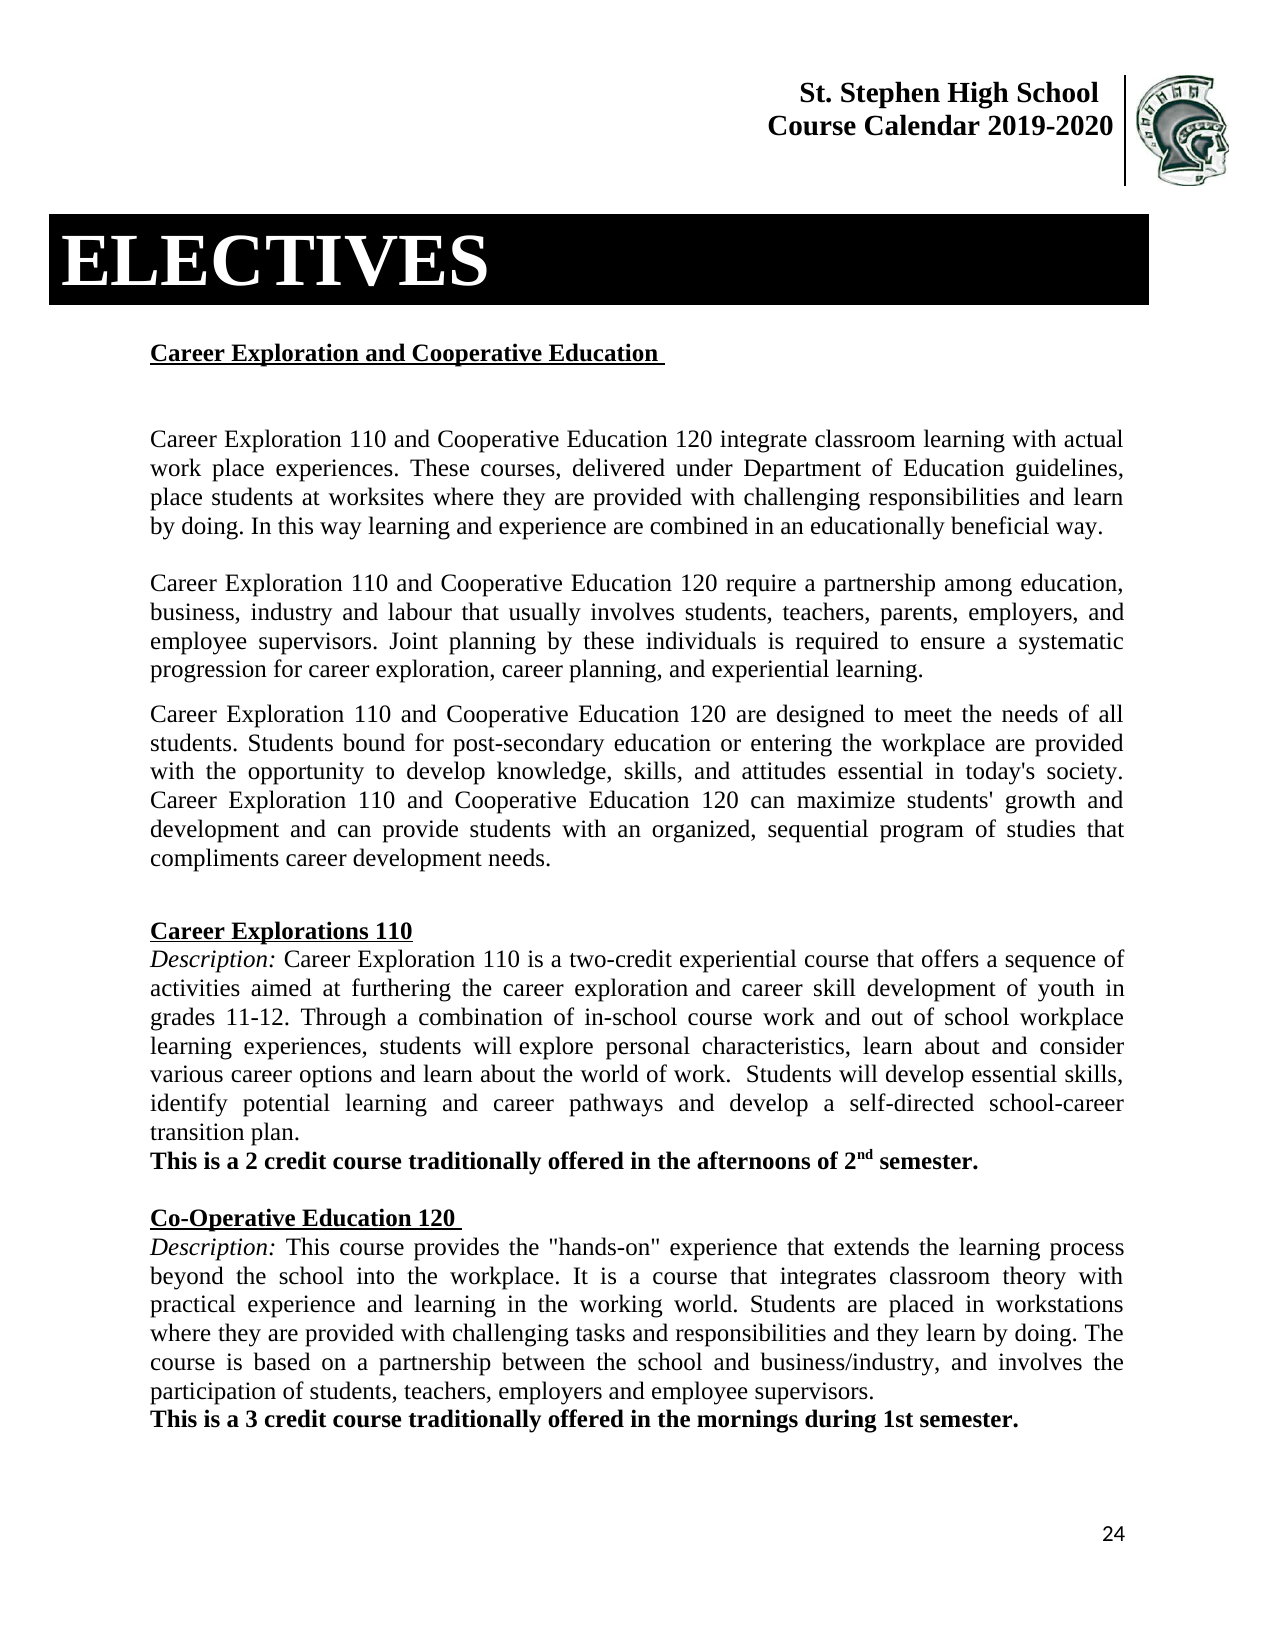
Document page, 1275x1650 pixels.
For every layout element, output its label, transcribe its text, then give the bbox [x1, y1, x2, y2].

text Career Exploration 110 and Cooperative Education 120 integrate classroom learning with actual work place experiences. These courses, delivered under Department of Education guidelines, place students at worksites where they are provided with challenging responsibilities and learn by doing. In this way learning and experience are combined in an educationally beneficial way. [150, 424, 1125, 539]
text Co-Operative Education 120 [150, 1203, 1125, 1232]
text Description: Career Exploration 110 is a two-credit experiential course that offers a sequence of activities aimed at furthering the career exploration and career skill development of youth in grades 11-12. Through a combination of in-school course work and out of school workplace learning experiences, students will explore personal characteristics, learn about and consider various career options and learn about the world of work. Students will develop essential skills, identify potential learning and career pathways and develop a self-directed school-career transition plan. [150, 944, 1125, 1146]
text Career Exploration 110 and Cooperative Education 120 are designed to meet the needs of all students. Students bound for post-secondary education or entering the workplace are provided with the opportunity to develop knowledge, skills, and attitudes essential in today's society. Career Exploration 110 and Cooperative Education 120 can maximize students' growth and development and can provide students with an organized, sequential program of studies that compliments career development needs. [150, 699, 1125, 871]
text This is a 2 credit course traditionally offered in the afternoons of 2nd semester. [150, 1146, 1125, 1174]
table_header ELECTIVES [50, 216, 1148, 302]
text This is a 3 credit course traditionally offered in the mornings during 1st semester. [150, 1404, 1125, 1433]
text Career Exploration and Cooperative Education [150, 338, 1125, 367]
text Career Explorations 110 [150, 916, 1125, 944]
text Career Exploration 110 and Cooperative Education 120 require a partnership among education, business, industry and labour that usually involves students, teachers, parents, employers, and employee supervisors. Joint planning by these individuals is required to ensure a systematic progression for career exploration, career planning, and experiential learning. [150, 568, 1125, 683]
picture [1136, 75, 1230, 186]
text Description: This course provides the "hands-on" experience that extends the learning process beyond the school into the workplace. It is a course that integrates classroom theory with practical experience and learning in the working world. Students are placed in workstations where they are provided with challenging tasks and responsibilities and they learn by doing. The course is based on a partnership between the school and business/industry, and involves the participation of students, teachers, employers and employee supervisors. [150, 1232, 1125, 1404]
